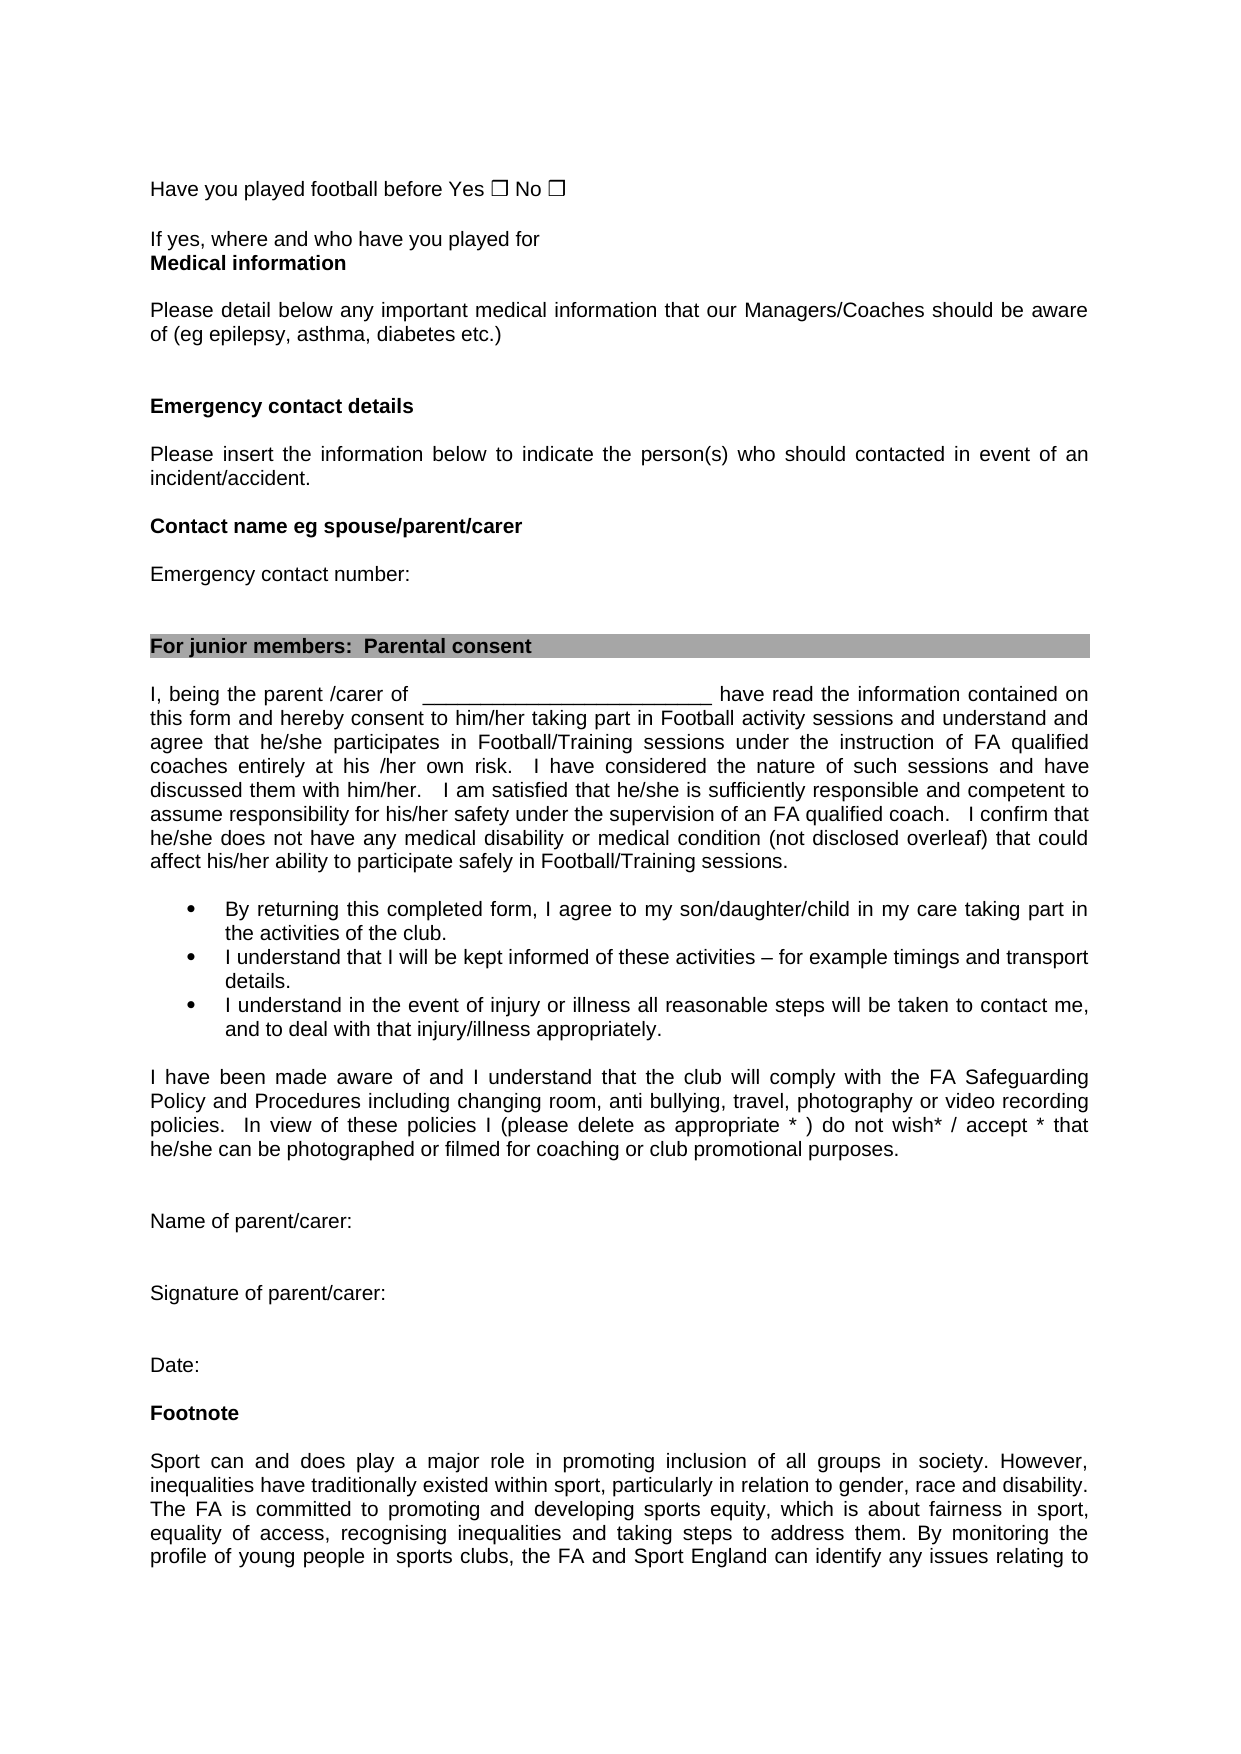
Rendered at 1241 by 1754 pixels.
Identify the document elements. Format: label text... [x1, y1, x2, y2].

text Name of parent/carer: [150, 1209, 1090, 1233]
text Have you played football before Yes ❒ No ❒ [150, 174, 1090, 202]
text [150, 1448, 1090, 1568]
list By returning this completed form, I agree to my son/daughter/child in my care taking part in the activities of the club. [187, 897, 1090, 945]
text For junior members: Parental consent [150, 634, 1090, 658]
text Please insert the information below to indicate the person(s) who should contacted in event of an incident/accident. [150, 442, 1090, 490]
text Please detail below any important medical information that our Managers/Coaches should be aware of (eg epilepsy, asthma, diabetes etc.) [150, 298, 1090, 346]
text Emergency contact details [150, 394, 1090, 418]
text I, being the parent /carer of _________________________ have read the information contained on this form and hereby consent to him/her taking part in Football activity sessions and understand and agree that he/she participates in Football/Training sessions under the instruction of FA qualified coaches entirely at his /her own risk. I have considered the nature of such sessions and have discussed them with him/her. I am satisfied that he/she is sufficiently responsible and competent to assume responsibility for his/her safety under the supervision of an FA qualified coach. I confirm that he/she does not have any medical disability or medical condition (not disclosed overleaf) that could affect his/her ability to participate safely in Football/Training sessions. [150, 682, 1090, 873]
text Signature of parent/carer: [150, 1281, 1090, 1305]
text Date: [150, 1353, 1090, 1377]
text Footnote [150, 1401, 1090, 1424]
text If yes, where and who have you played for [150, 226, 1090, 250]
text I have been made aware of and I understand that the club will comply with the FA Safeguarding Policy and Procedures including changing room, anti bullying, travel, photography or video recording policies. In view of these policies I (please delete as appropriate * ) do not wish* / accept * that he/she can be photographed or filmed for coaching or club promotional purposes. [150, 1065, 1090, 1161]
text Emergency contact number: [150, 562, 1090, 586]
list I understand that I will be kept informed of these activities – for example timings and transport details. [187, 945, 1090, 993]
text Medical information [150, 250, 1090, 274]
list I understand in the event of injury or illness all reasonable steps will be taken to contact me, and to deal with that injury/illness appropriately. [187, 993, 1090, 1041]
text Contact name eg spouse/parent/carer [150, 514, 1090, 538]
